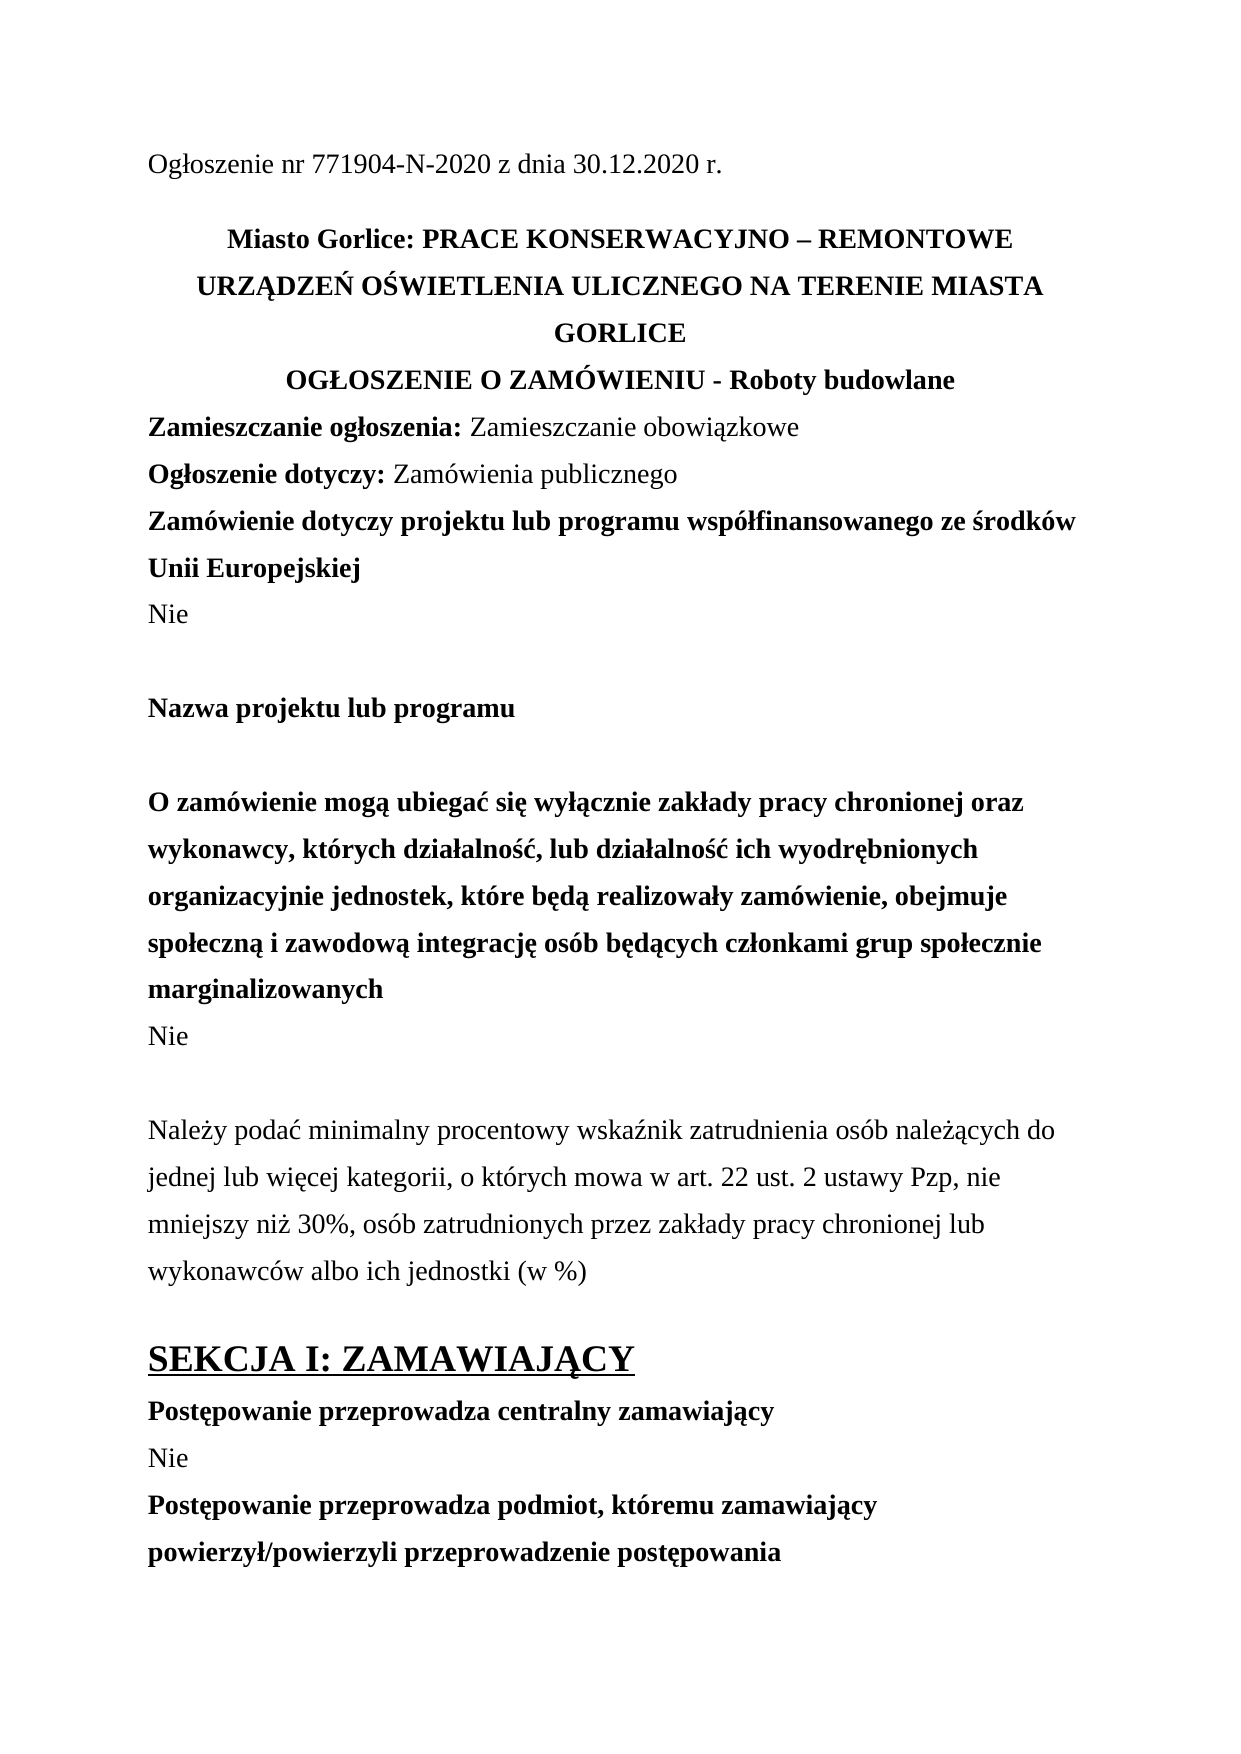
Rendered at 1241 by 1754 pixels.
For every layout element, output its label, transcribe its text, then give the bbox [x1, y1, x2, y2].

text Nie [148, 583, 1093, 630]
text Nazwa projektu lub programu [148, 630, 1093, 771]
text Nie [148, 1005, 1093, 1052]
text Nie [148, 1427, 1093, 1474]
text Należy podać minimalny procentowy wskaźnik zatrudnienia osób należących do jednej lub więcej kategorii, o których mowa w art. 22 ust. 2 ustawy Pzp, nie mniejszy niż 30%, osób zatrudnionych przez zakłady pracy chronionej lub wykonawców albo ich jednostki (w %) [148, 1052, 1093, 1333]
text Ogłoszenie nr 771904-N-2020 z dnia 30.12.2020 r. [148, 148, 1093, 208]
text O zamówienie mogą ubiegać się wyłącznie zakłady pracy chronionej oraz wykonawcy, których działalność, lub działalność ich wyodrębnionych organizacyjnie jednostek, które będą realizowały zamówienie, obejmuje społeczną i zawodową integrację osób będących członkami grup społecznie marginalizowanych [148, 771, 1093, 1005]
text Zamieszczanie ogłoszenia: Zamieszczanie obowiązkowe [148, 396, 1093, 442]
text Ogłoszenie dotyczy: Zamówienia publicznego [148, 442, 1093, 489]
text SEKCJA I: ZAMAWIAJĄCY [148, 1333, 1093, 1380]
text Postępowanie przeprowadza centralny zamawiający [148, 1380, 1093, 1427]
text Miasto Gorlice: PRACE KONSERWACYJNO – REMONTOWE URZĄDZEŃ OŚWIETLENIA ULICZNEGO NA TERENIE MIASTA GORLICE OGŁOSZENIE O ZAMÓWIENIU - Roboty budowlane [148, 208, 1093, 396]
text Postępowanie przeprowadza podmiot, któremu zamawiający powierzył/powierzyli przeprowadzenie postępowania [148, 1474, 1093, 1567]
text Zamówienie dotyczy projektu lub programu współfinansowanego ze środków Unii Europejskiej [148, 489, 1093, 583]
